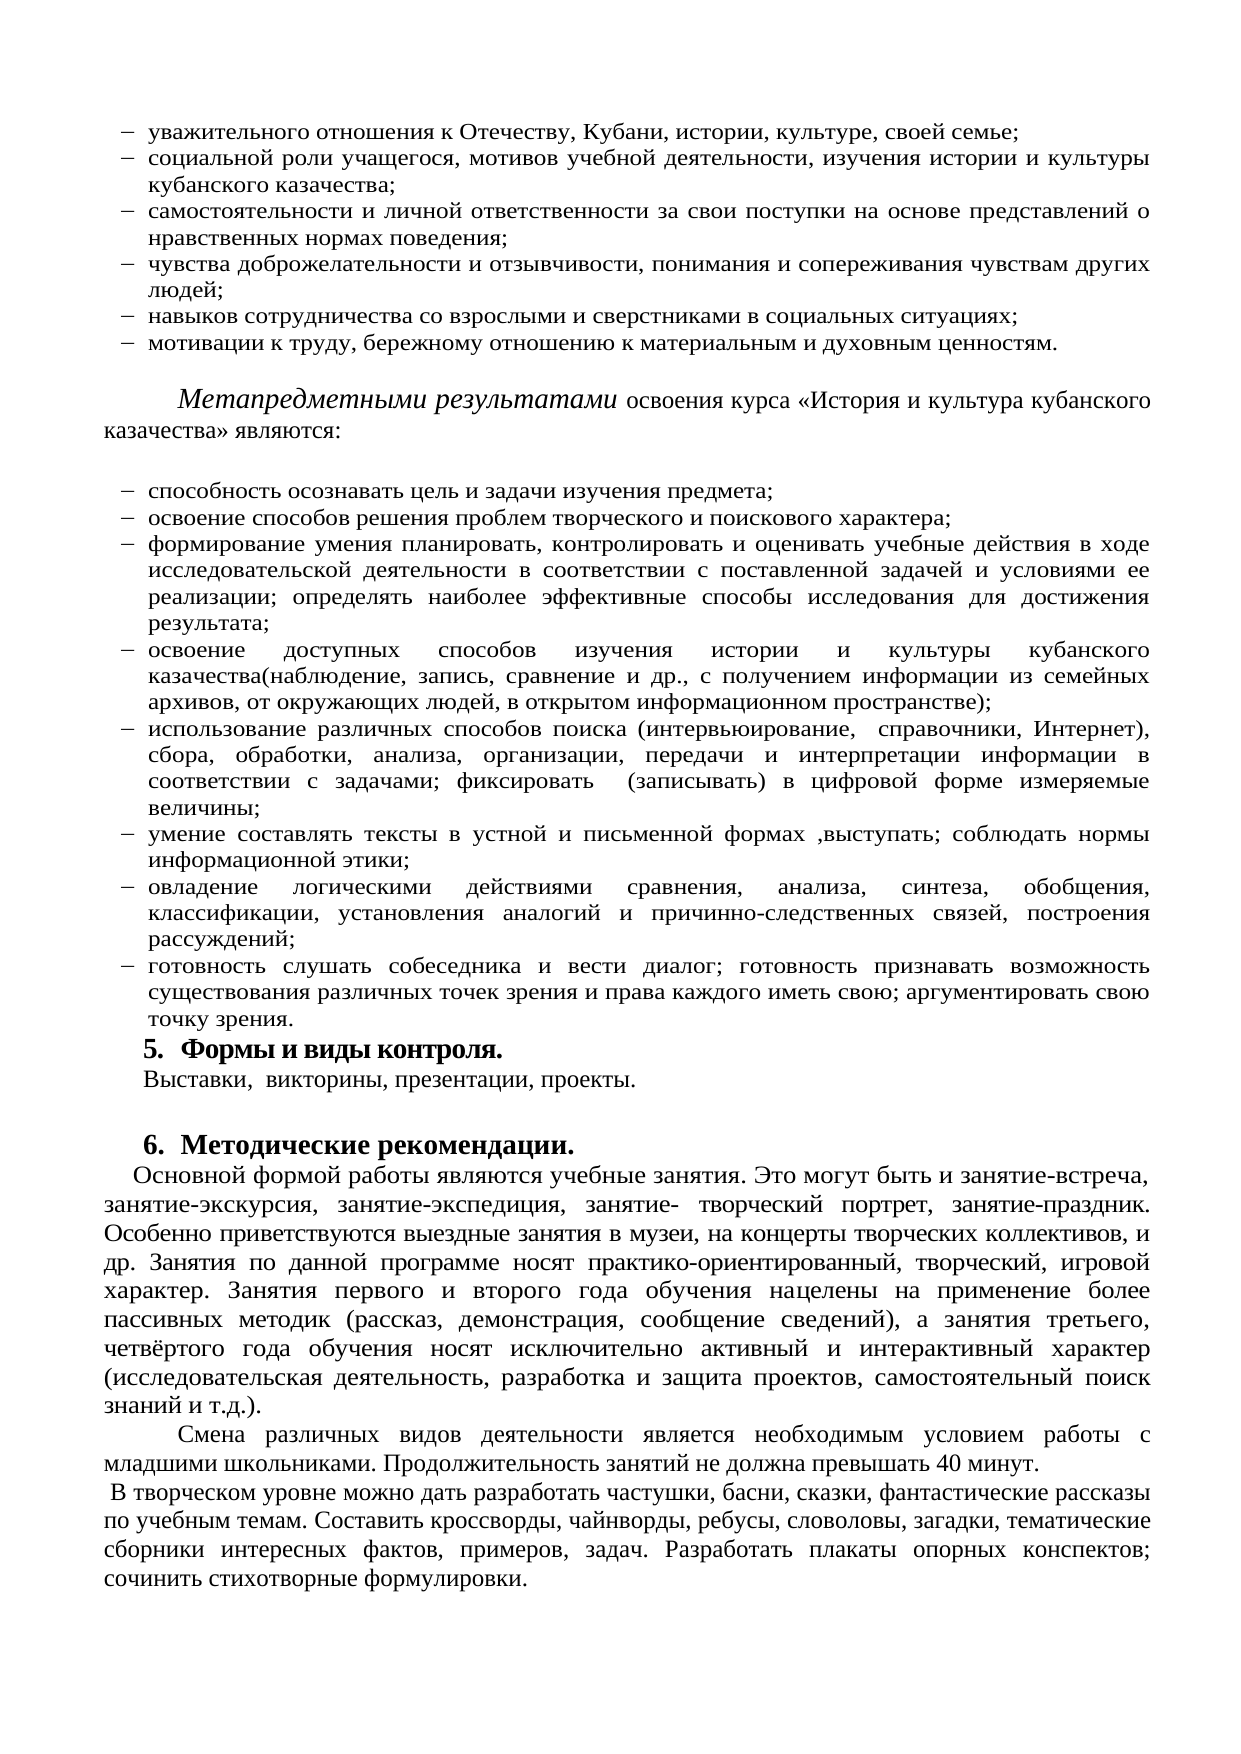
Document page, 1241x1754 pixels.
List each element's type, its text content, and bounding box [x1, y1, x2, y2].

text Основной формой работы являются учебные занятия. Это могут быть и занятие-встреча, занятие-экскурсия, занятие-экспедиция, занятие- творческий портрет, занятие-праздник. Особенно приветствуются выездные занятия в музеи, на концерты творческих коллективов, и др. Занятия по данной программе носят практико-ориентированный, творческий, игровой характер. Занятия первого и второго года обучения нацелены на применение более пассивных методик (рассказ, демонстрация, сообщение сведений), а занятия третьего, четвёртого года обучения носят исключительно активный и интерактивный характер (исследовательская деятельность, разработка и защита проектов, самостоятельный поиск знаний и т.д.). [103, 1160, 1151, 1419]
list уважительного отношения к Отечеству, Кубани, истории, культуре, своей семье; [118, 118, 1152, 144]
list самостоятельности и личной ответственности за свои поступки на основе представлений о нравственных нормах поведения; [118, 197, 1152, 250]
list освоение доступных способов изучения истории и культуры кубанского казачества(наблюдение, запись, сравнение и др., с получением информации из семейных архивов, от окружающих людей, в открытом информационном пространстве); [118, 636, 1152, 715]
text Смена различных видов деятельности является необходимым условием работы с младшими школьниками. Продолжительность занятий не должна превышать 40 минут. [103, 1419, 1152, 1477]
list готовность слушать собеседника и вести диалог; готовность признавать возможность существования различных точек зрения и права каждого иметь свою; аргументировать свою точку зрения. [118, 952, 1152, 1031]
list освоение способов решения проблем творческого и поискового характера; [118, 504, 1152, 530]
list Методические рекомендации. [143, 1127, 1152, 1160]
list навыков сотрудничества со взрослыми и сверстниками в социальных ситуациях; [118, 303, 1152, 329]
text Выставки, викторины, презентации, проекты. [143, 1064, 1152, 1093]
list овладение логическими действиями сравнения, анализа, синтеза, обобщения, классификации, установления аналогий и причинно-следственных связей, построения рассуждений; [118, 873, 1152, 952]
text Метапредметными результатами освоения курса «История и культура кубанского казачества» являются: [103, 382, 1152, 444]
list социальной роли учащегося, мотивов учебной деятельности, изучения истории и культуры кубанского казачества; [118, 144, 1152, 197]
text В творческом уровне можно дать разработать частушки, басни, сказки, фантастические рассказы по учебным темам. Составить кроссворды, чайнворды, ребусы, словоловы, загадки, тематические сборники интересных фактов, примеров, задач. Разработать плакаты опорных конспектов; сочинить стихотворные формулировки. [103, 1477, 1152, 1592]
list формирование умения планировать, контролировать и оценивать учебные действия в ходе исследовательской деятельности в соответствии с поставленной задачей и условиями ее реализации; определять наиболее эффективные способы исследования для достижения результата; [118, 530, 1152, 636]
list Формы и виды контроля. [143, 1031, 1149, 1064]
list мотивации к труду, бережному отношению к материальным и духовным ценностям. [118, 329, 1152, 355]
list способность осознавать цель и задачи изучения предмета; [118, 477, 1152, 504]
list умение составлять тексты в устной и письменной формах ,выступать; соблюдать нормы информационной этики; [118, 820, 1152, 873]
list чувства доброжелательности и отзывчивости, понимания и сопереживания чувствам других людей; [118, 250, 1152, 303]
list использование различных способов поиска (интервьюирование, справочники, Интернет), сбора, обработки, анализа, организации, передачи и интерпретации информации в соответствии с задачами; фиксировать (записывать) в цифровой форме измеряемые величины; [118, 715, 1152, 820]
